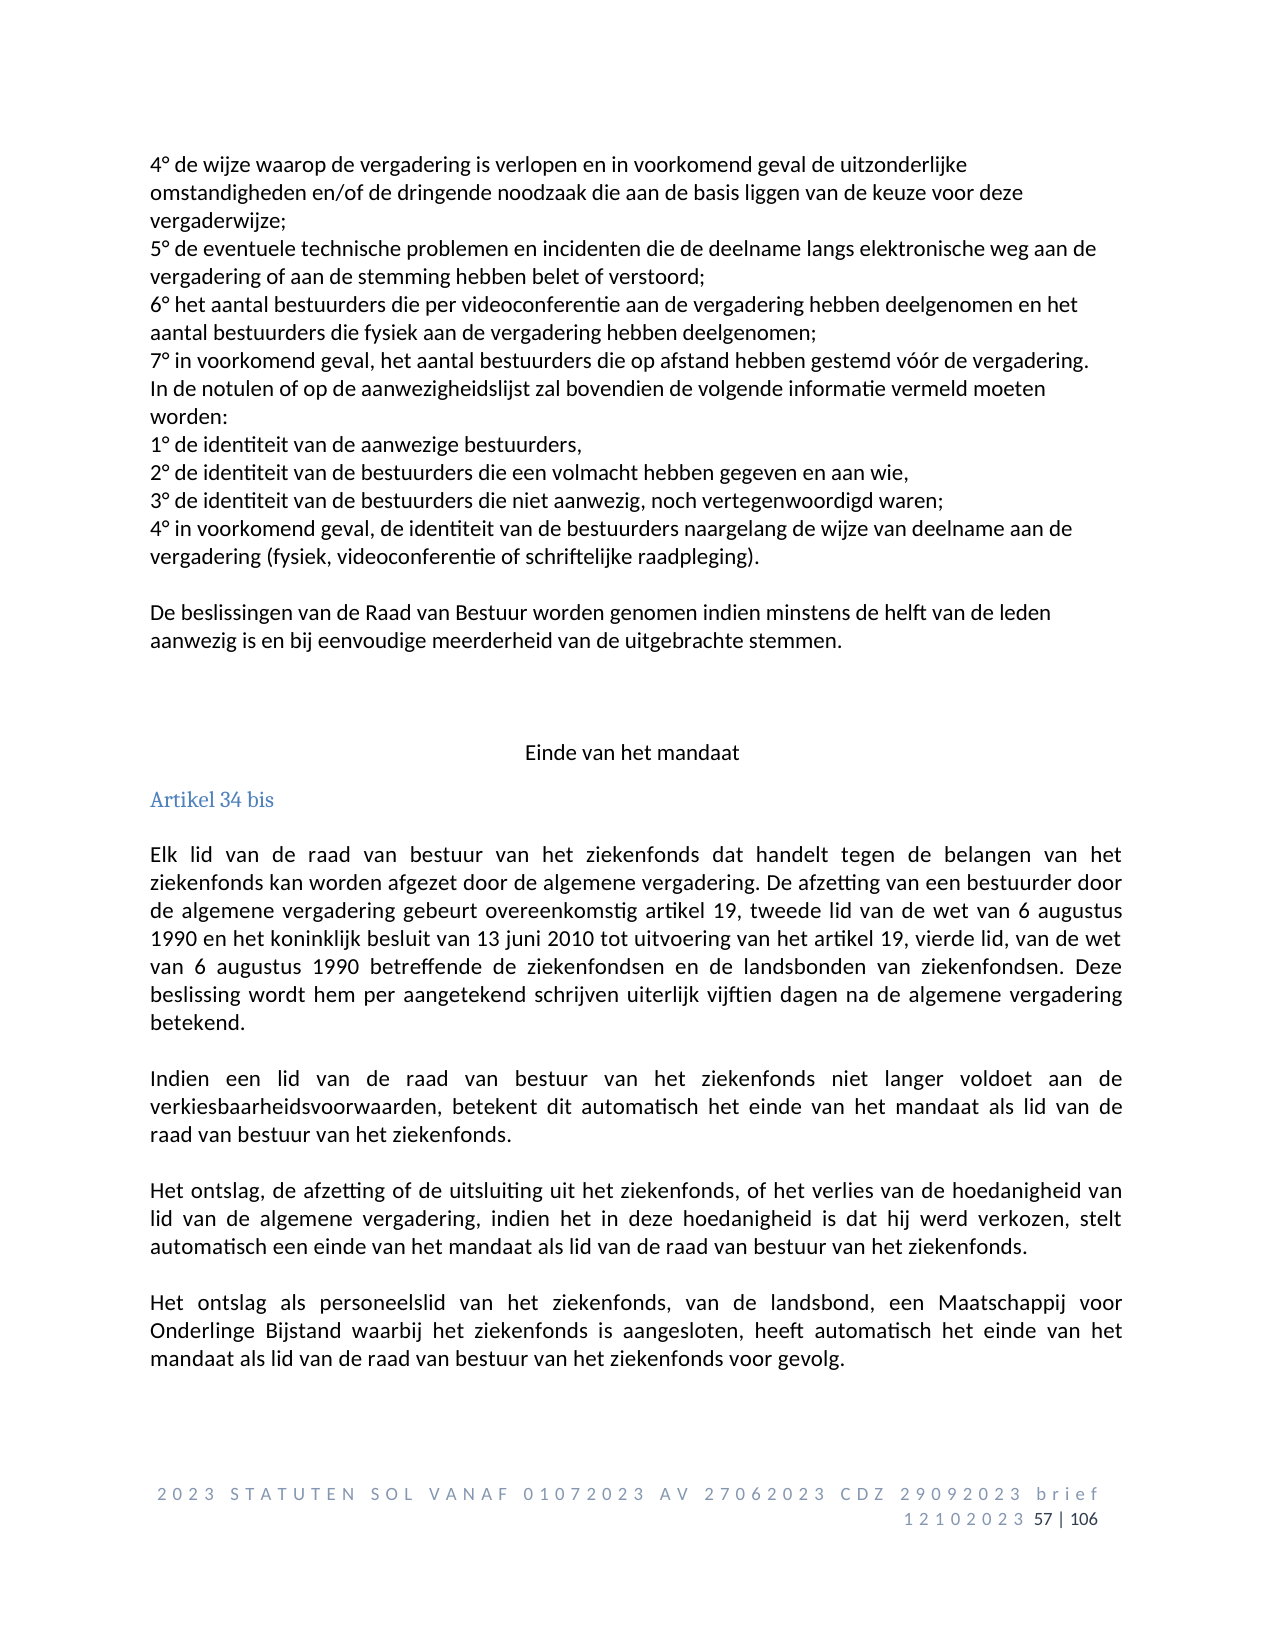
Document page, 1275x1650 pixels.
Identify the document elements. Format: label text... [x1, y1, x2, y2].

text 5° de eventuele technische problemen en incidenten die de deelname langs elektronische weg aan de vergadering of aan de stemming hebben belet of verstoord; [150, 234, 1125, 290]
text 1° de identiteit van de aanwezige bestuurders, [150, 430, 1125, 458]
text 6° het aantal bestuurders die per videoconferentie aan de vergadering hebben deelgenomen en het aantal bestuurders die fysiek aan de vergadering hebben deelgenomen; [150, 290, 1125, 346]
text 4° in voorkomend geval, de identiteit van de bestuurders naargelang de wijze van deelname aan de vergadering (fysiek, videoconferentie of schriftelijke raadpleging). [150, 514, 1125, 570]
text 2° de identiteit van de bestuurders die een volmacht hebben gegeven en aan wie, [150, 458, 1125, 486]
text Het ontslag als personeelslid van het ziekenfonds, van de landsbond, een Maatschappij voor Onderlinge Bijstand waarbij het ziekenfonds is aangesloten, heeft automatisch het einde van het mandaat als lid van de raad van bestuur van het ziekenfonds voor gevolg. [150, 1288, 1125, 1372]
text 4° de wijze waarop de vergadering is verlopen en in voorkomend geval de uitzonderlijke omstandigheden en/of de dringende noodzaak die aan de basis liggen van de keuze voor deze vergaderwijze; [150, 150, 1125, 234]
text 7° in voorkomend geval, het aantal bestuurders die op afstand hebben gestemd vóór de vergadering. [150, 346, 1125, 374]
text In de notulen of op de aanwezigheidslijst zal bovendien de volgende informatie vermeld moeten worden: [150, 374, 1125, 430]
text De beslissingen van de Raad van Bestuur worden genomen indien minstens de helft van de leden aanwezig is en bij eenvoudige meerderheid van de uitgebrachte stemmen. [150, 598, 1125, 654]
text Einde van het mandaat [150, 738, 1125, 766]
text Artikel 34 bis [150, 787, 1125, 814]
text 3° de identiteit van de bestuurders die niet aanwezig, noch vertegenwoordigd waren; [150, 486, 1125, 514]
text Indien een lid van de raad van bestuur van het ziekenfonds niet langer voldoet aan de verkiesbaarheidsvoorwaarden, betekent dit automatisch het einde van het mandaat als lid van de raad van bestuur van het ziekenfonds. [150, 1064, 1125, 1148]
text Elk lid van de raad van bestuur van het ziekenfonds dat handelt tegen de belangen van het ziekenfonds kan worden afgezet door de algemene vergadering. De afzetting van een bestuurder door de algemene vergadering gebeurt overeenkomstig artikel 19, tweede lid van de wet van 6 augustus 1990 en het koninklijk besluit van 13 juni 2010 tot uitvoering van het artikel 19, vierde lid, van de wet van 6 augustus 1990 betreffende de ziekenfondsen en de landsbonden van ziekenfondsen. Deze beslissing wordt hem per aangetekend schrijven uiterlijk vijftien dagen na de algemene vergadering betekend. [150, 840, 1125, 1036]
text Het ontslag, de afzetting of de uitsluiting uit het ziekenfonds, of het verlies van de hoedanigheid van lid van de algemene vergadering, indien het in deze hoedanigheid is dat hij werd verkozen, stelt automatisch een einde van het mandaat als lid van de raad van bestuur van het ziekenfonds. [150, 1176, 1125, 1260]
